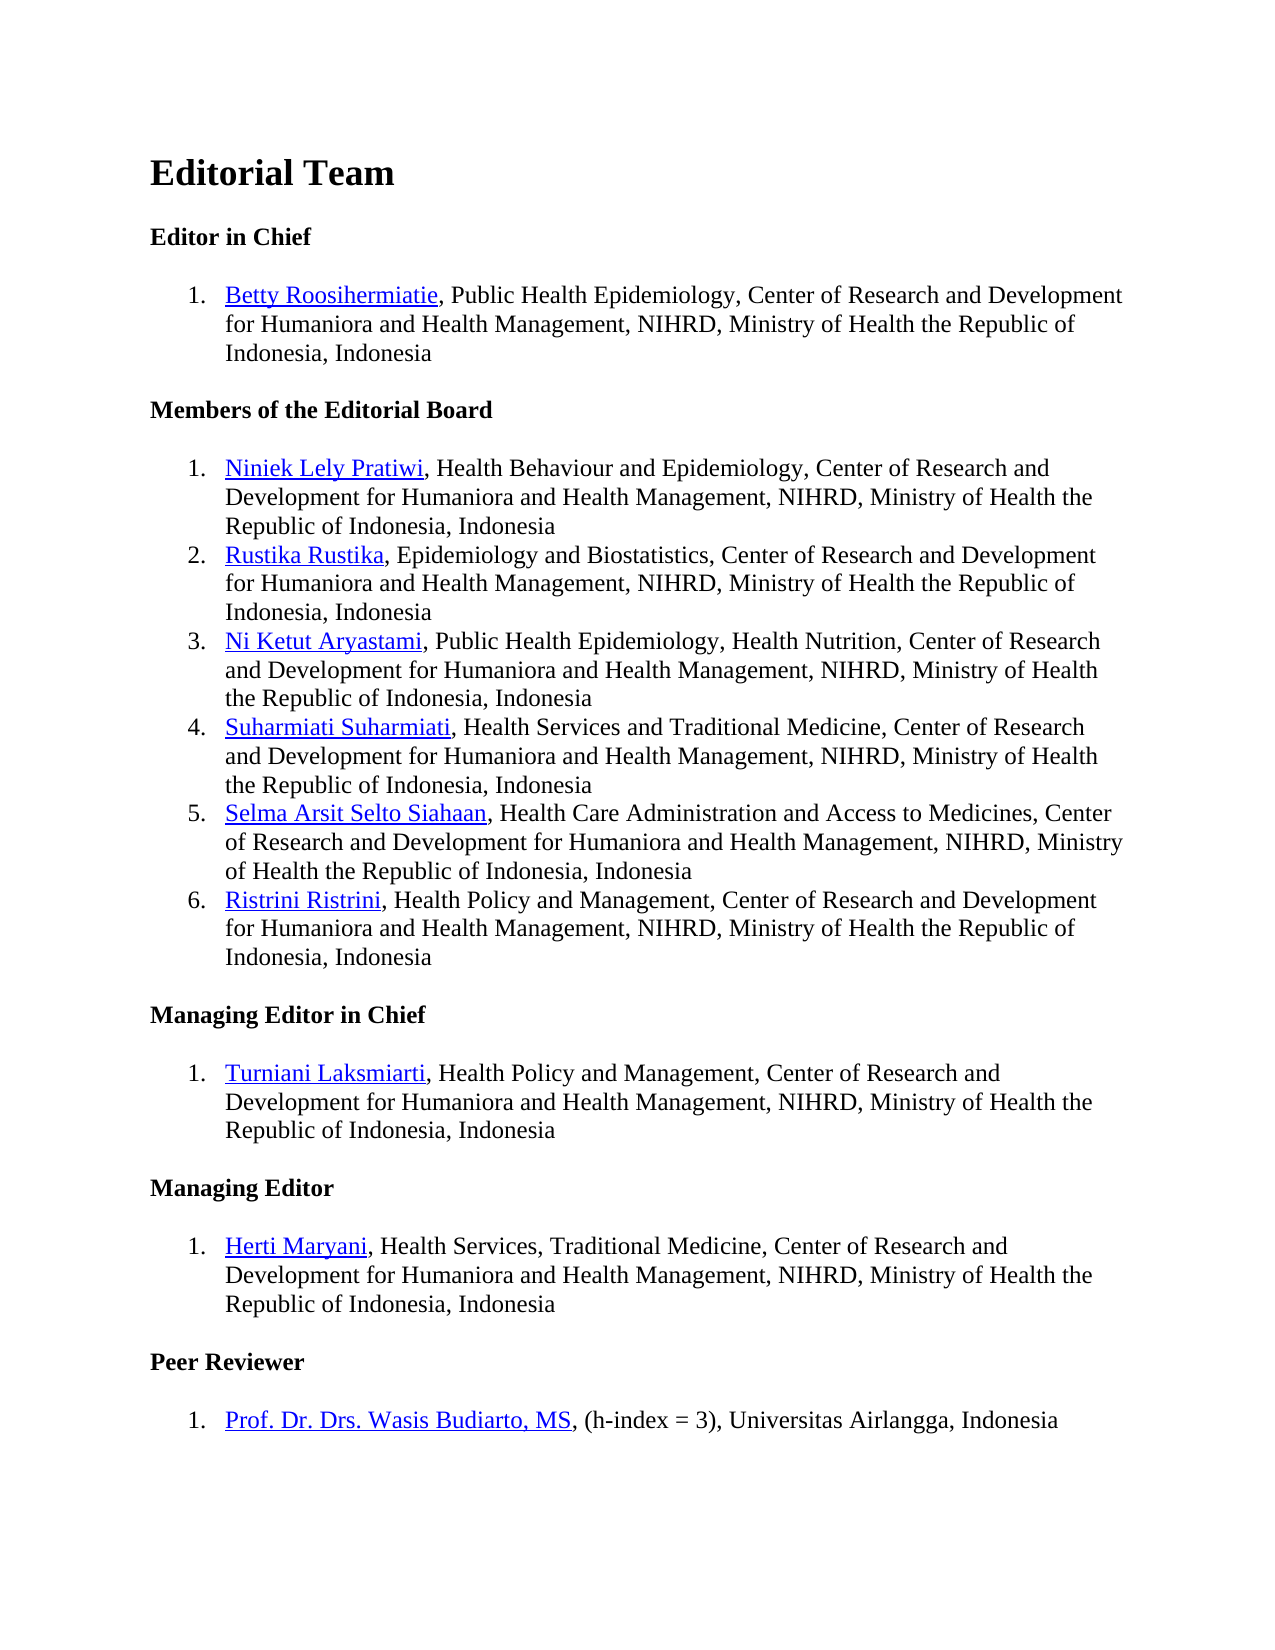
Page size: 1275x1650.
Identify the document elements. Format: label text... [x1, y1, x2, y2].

list Niniek Lely Pratiwi, Health Behaviour and Epidemiology, Center of Research and Development for Humaniora and Health Management, NIHRD, Ministry of Health the Republic of Indonesia, Indonesia [187, 453, 1125, 540]
text Editor in Chief [150, 222, 1125, 251]
list Prof. Dr. Drs. Wasis Budiarto, MS, (h-index = 3), Universitas Airlangga, Indonesia [187, 1405, 1125, 1433]
list Betty Roosihermiatie, Public Health Epidemiology, Center of Research and Development for Humaniora and Health Management, NIHRD, Ministry of Health the Republic of Indonesia, Indonesia [187, 280, 1125, 366]
list Rustika Rustika, Epidemiology and Biostatistics, Center of Research and Development for Humaniora and Health Management, NIHRD, Ministry of Health the Republic of Indonesia, Indonesia [187, 540, 1125, 626]
list Herti Maryani, Health Services, Traditional Medicine, Center of Research and Development for Humaniora and Health Management, NIHRD, Ministry of Health the Republic of Indonesia, Indonesia [187, 1231, 1125, 1318]
list Selma Arsit Selto Siahaan, Health Care Administration and Access to Medicines, Center of Research and Development for Humaniora and Health Management, NIHRD, Ministry of Health the Republic of Indonesia, Indonesia [187, 798, 1125, 885]
text Managing Editor [150, 1173, 1125, 1202]
list Ristrini Ristrini, Health Policy and Management, Center of Research and Development for Humaniora and Health Management, NIHRD, Ministry of Health the Republic of Indonesia, Indonesia [187, 885, 1125, 971]
text Editorial Team [150, 150, 1125, 193]
list Turniani Laksmiarti, Health Policy and Management, Center of Research and Development for Humaniora and Health Management, NIHRD, Ministry of Health the Republic of Indonesia, Indonesia [187, 1058, 1125, 1144]
list Ni Ketut Aryastami, Public Health Epidemiology, Health Nutrition, Center of Research and Development for Humaniora and Health Management, NIHRD, Ministry of Health the Republic of Indonesia, Indonesia [187, 626, 1125, 712]
text Members of the Editorial Board [150, 396, 1125, 424]
text Managing Editor in Chief [150, 1000, 1125, 1029]
list Suharmiati Suharmiati, Health Services and Traditional Medicine, Center of Research and Development for Humaniora and Health Management, NIHRD, Ministry of Health the Republic of Indonesia, Indonesia [187, 712, 1125, 798]
text Peer Reviewer [150, 1347, 1125, 1376]
